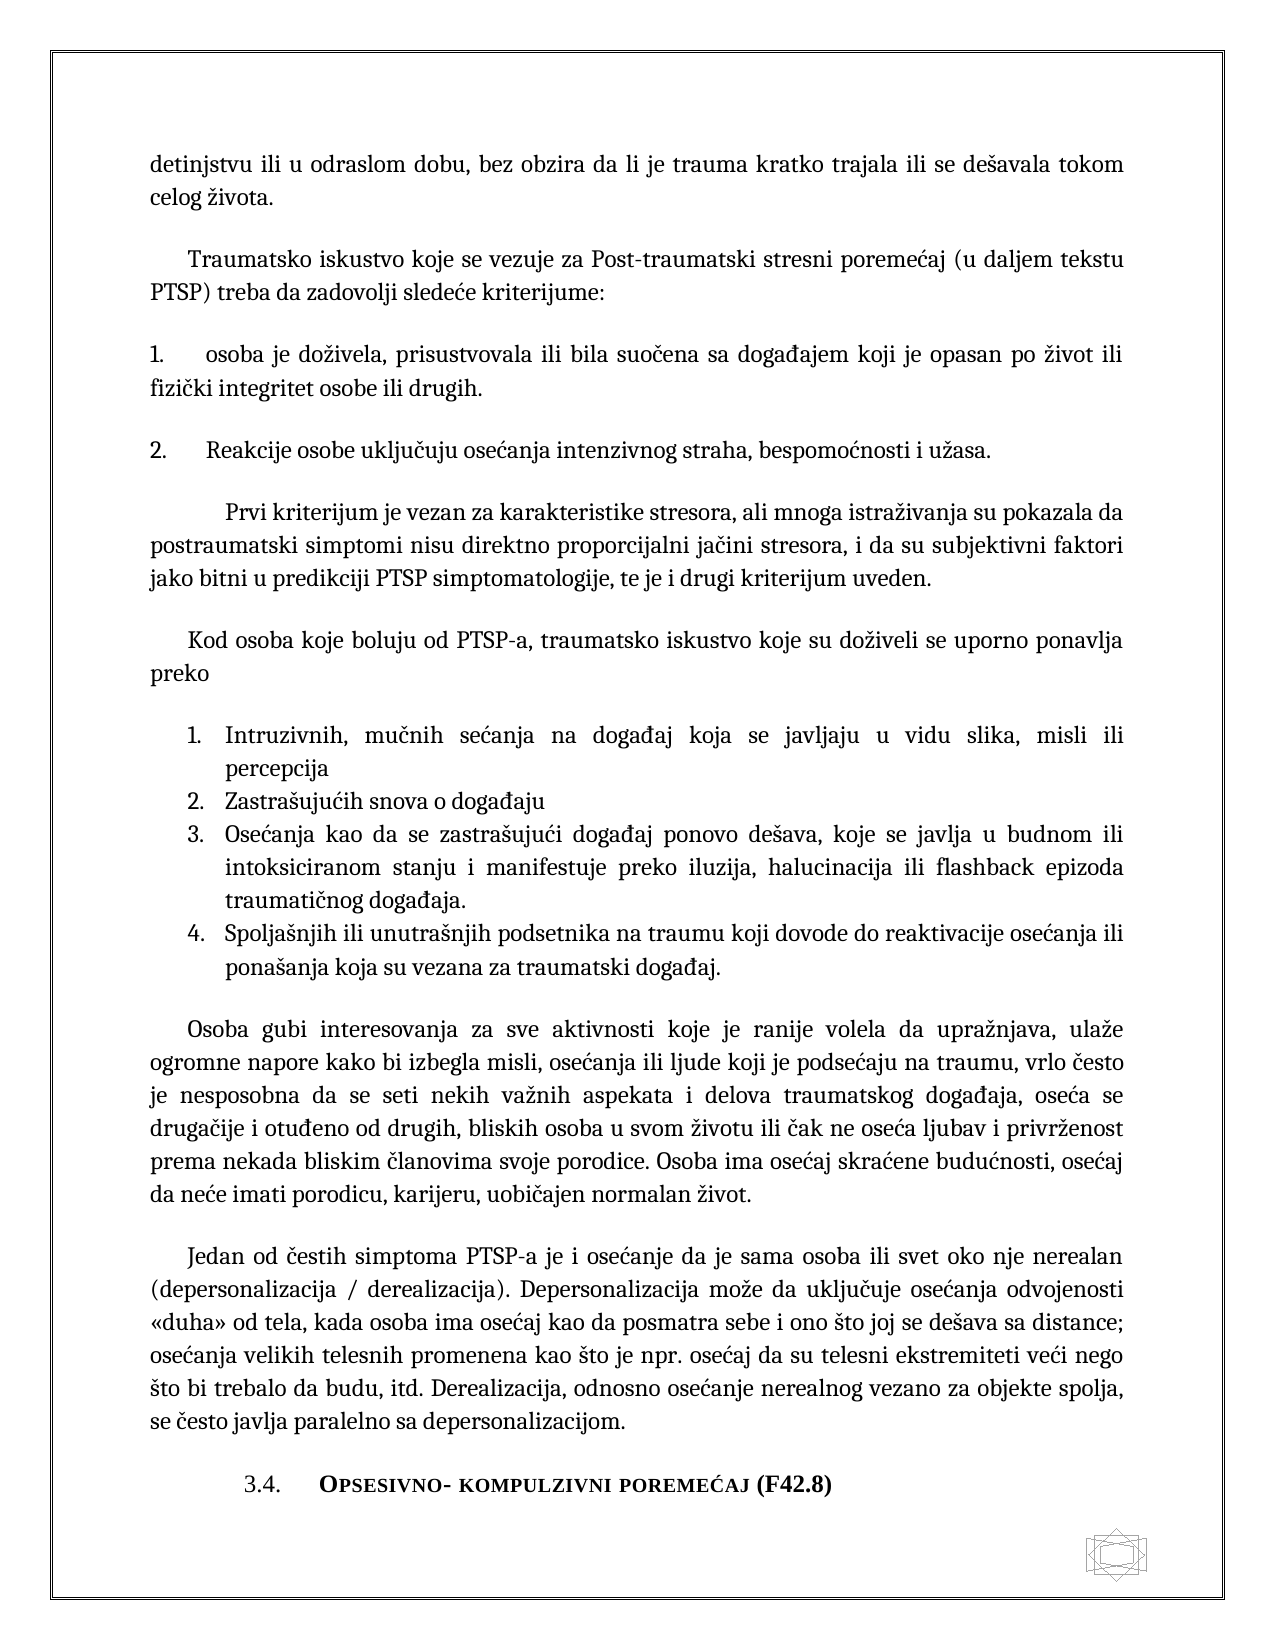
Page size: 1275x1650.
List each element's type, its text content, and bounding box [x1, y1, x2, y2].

list Opsesivno- kompulzivni poremećaj (F42.8) [244, 1469, 1125, 1498]
list Zastrašujućih snova o događaju [187, 787, 1125, 816]
list Osećanja kao da se zastrašujući događaj ponovo dešava, koje se javlja u budnom ili intoksiciranom stanju i manifestuje preko iluzija, halucinacija ili flashback epizoda traumatičnog događaja. [187, 820, 1125, 915]
list Spoljašnjih ili unutrašnjih podsetnika na traumu koji dovode do reaktivacije osećanja ili ponašanja koja su vezana za traumatski događaj. [187, 919, 1125, 981]
text 1. osoba je doživela, prisustvovala ili bila suočena sa događajem koji je opasan po život ili fizički integritet osobe ili drugih. [150, 340, 1125, 402]
text Kod osoba koje boluju od PTSP-a, traumatsko iskustvo koje su doživeli se uporno ponavlja preko [150, 626, 1125, 688]
list Intruzivnih, mučnih sećanja na događaj koja se javljaju u vidu slika, misli ili percepcija [187, 721, 1125, 783]
text Prvi kriterijum je vezan za karakteristike stresora, ali mnoga istraživanja su pokazala da postraumatski simptomi nisu direktno proporcijalni jačini stresora, i da su subjektivni faktori jako bitni u predikciji PTSP simptomatologije, te je i drugi kriterijum uveden. [150, 498, 1125, 593]
text Jedan od čestih simptoma PTSP-a je i osećanje da je sama osoba ili svet oko nje nerealan (depersonalizacija / derealizacija). Depersonalizacija može da uključuje osećanja odvojenosti «duha» od tela, kada osoba ima osećaj kao da posmatra sebe i ono što joj se dešava sa distance; osećanja velikih telesnih promenena kao što je npr. osećaj da su telesni ekstremiteti veći nego što bi trebalo da budu, itd. Derealizacija, odnosno osećanje nerealnog vezano za objekte spolja, se često javlja paralelno sa depersonalizacijom. [150, 1242, 1125, 1436]
text Traumatsko iskustvo koje se vezuje za Post-traumatski stresni poremećaj (u daljem tekstu PTSP) treba da zadovolji sledeće kriterijume: [150, 245, 1125, 307]
text Osoba gubi interesovanja za sve aktivnosti koje je ranije volela da upražnjava, ulaže ogromne napore kako bi izbegla misli, osećanja ili ljude koji je podsećaju na traumu, vrlo često je nesposobna da se seti nekih važnih aspekata i delova traumatskog događaja, oseća se drugačije i otuđeno od drugih, bliskih osoba u svom životu ili čak ne oseća ljubav i privrženost prema nekada bliskim članovima svoje porodice. Osoba ima osećaj skraćene budućnosti, osećaj da neće imati porodicu, karijeru, uobičajen normalan život. [150, 1014, 1125, 1208]
text 2. Reakcije osobe uključuju osećanja intenzivnog straha, bespomoćnosti i užasa. [150, 436, 1125, 464]
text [150, 150, 1125, 212]
